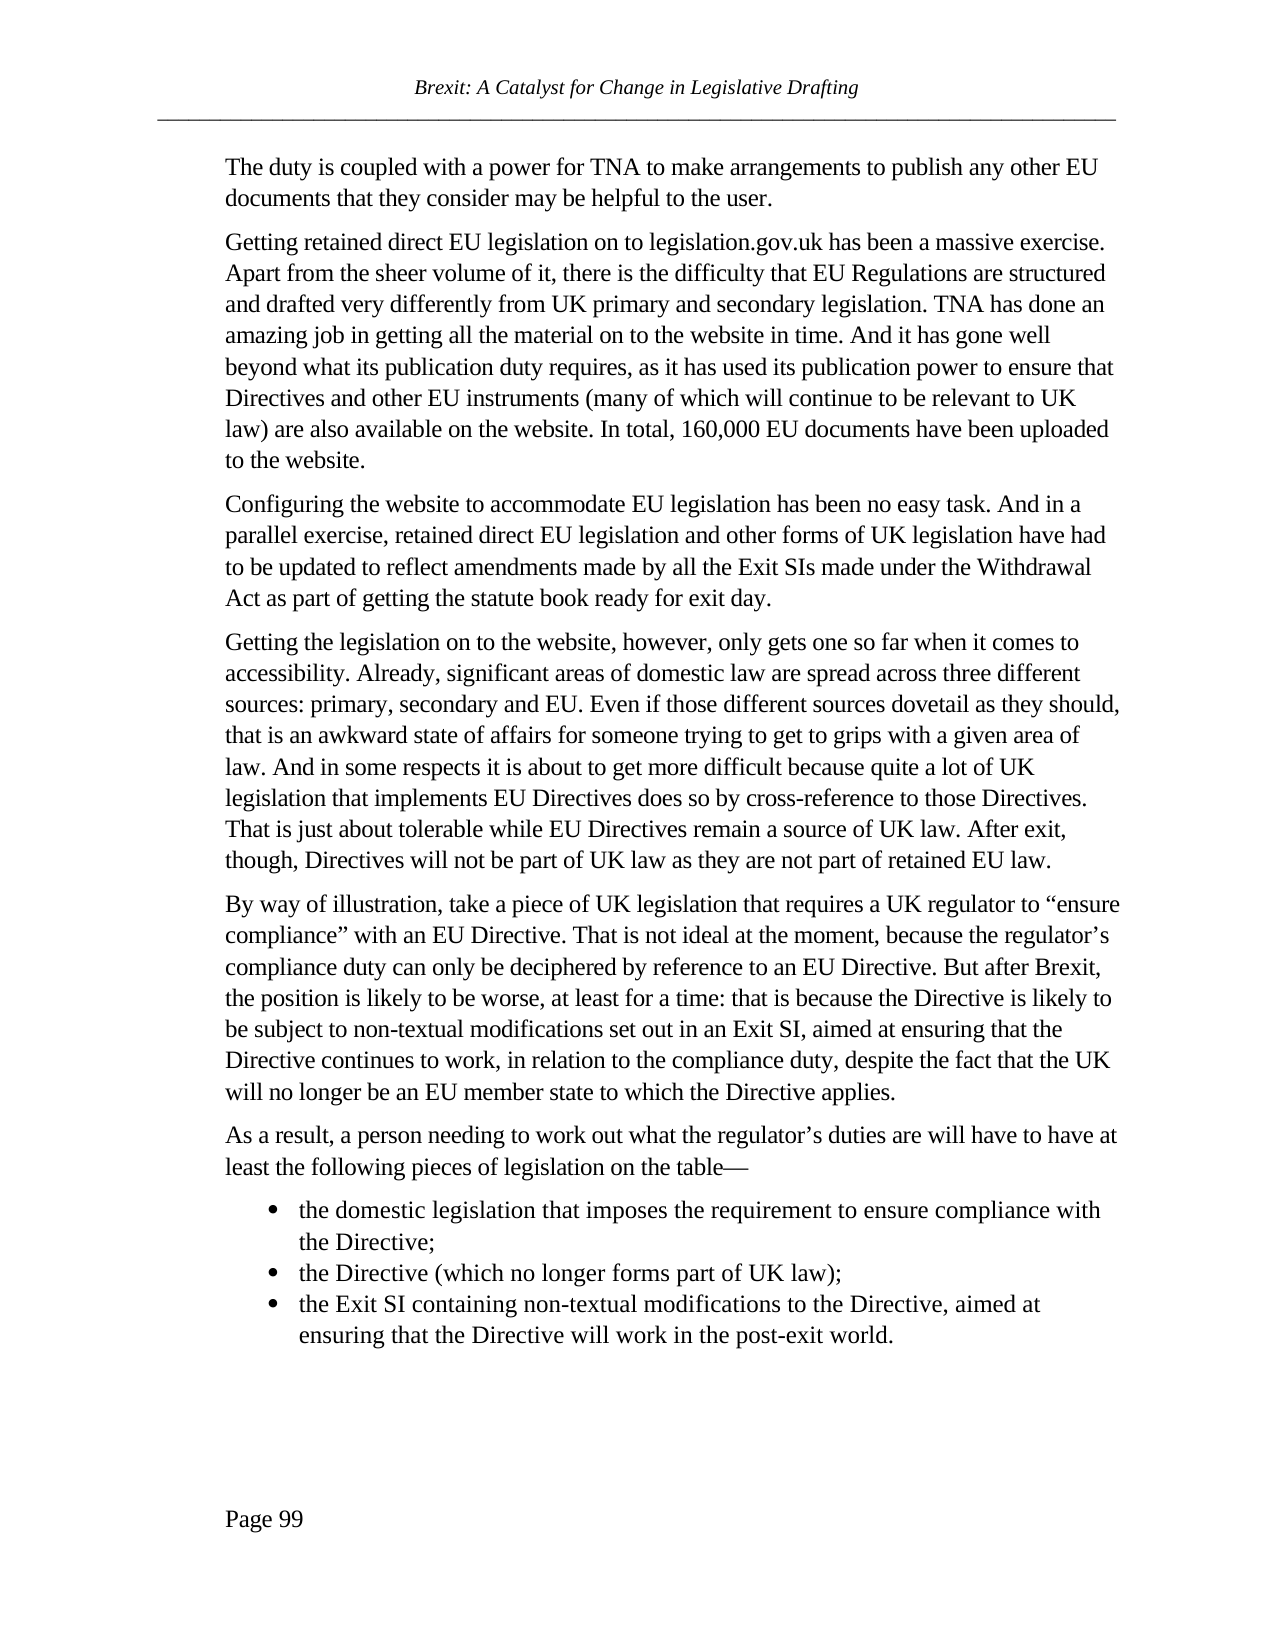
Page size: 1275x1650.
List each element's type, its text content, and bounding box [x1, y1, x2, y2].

text The duty is coupled with a power for TNA to make arrangements to publish any other EU documents that they consider may be helpful to the user. [225, 150, 1125, 212]
text the domestic legislation that imposes the requirement to ensure compliance with the Directive; [268, 1194, 1125, 1256]
text As a result, a person needing to work out what the regulator’s duties are will have to have at least the following pieces of legislation on the table— [225, 1119, 1125, 1181]
text the Exit SI containing non-textual modifications to the Directive, aimed at ensuring that the Directive will work in the post-exit world. [268, 1287, 1125, 1350]
text Getting the legislation on to the website, however, only gets one so far when it comes to accessibility. Already, significant areas of domestic law are spread across three different sources: primary, secondary and EU. Even if those different sources dovetail as they should, that is an awkward state of affairs for someone trying to get to grips with a given area of law. And in some respects it is about to get more difficult because quite a lot of UK legislation that implements EU Directives does so by cross-reference to those Directives. That is just about tolerable while EU Directives remain a source of UK law. After exit, though, Directives will not be part of UK law as they are not part of retained EU law. [225, 625, 1125, 875]
text Getting retained direct EU legislation on to legislation.gov.uk has been a massive exercise. Apart from the sheer volume of it, there is the difficulty that EU Regulations are structured and drafted very differently from UK primary and secondary legislation. TNA has done an amazing job in getting all the material on to the website in time. And it has gone well beyond what its publication duty requires, as it has used its publication power to ensure that Directives and other EU instruments (many of which will continue to be relevant to UK law) are also available on the website. In total, 160,000 EU documents have been uploaded to the website. [225, 225, 1125, 475]
text Configuring the website to accommodate EU legislation has been no easy task. And in a parallel exercise, retained direct EU legislation and other forms of UK legislation have had to be updated to reflect amendments made by all the Exit SIs made under the Withdrawal Act as part of getting the statute book ready for exit day. [225, 487, 1125, 612]
text the Directive (which no longer forms part of UK law); [268, 1256, 1125, 1287]
text By way of illustration, take a piece of UK legislation that requires a UK regulator to “ensure compliance” with an EU Directive. That is not ideal at the moment, because the regulator’s compliance duty can only be deciphered by reference to an EU Directive. But after Brexit, the position is likely to be worse, at least for a time: that is because the Directive is likely to be subject to non-textual modifications set out in an Exit SI, aimed at ensuring that the Directive continues to work, in relation to the compliance duty, despite the fact that the UK will no longer be an EU member state to which the Directive applies. [225, 887, 1125, 1106]
